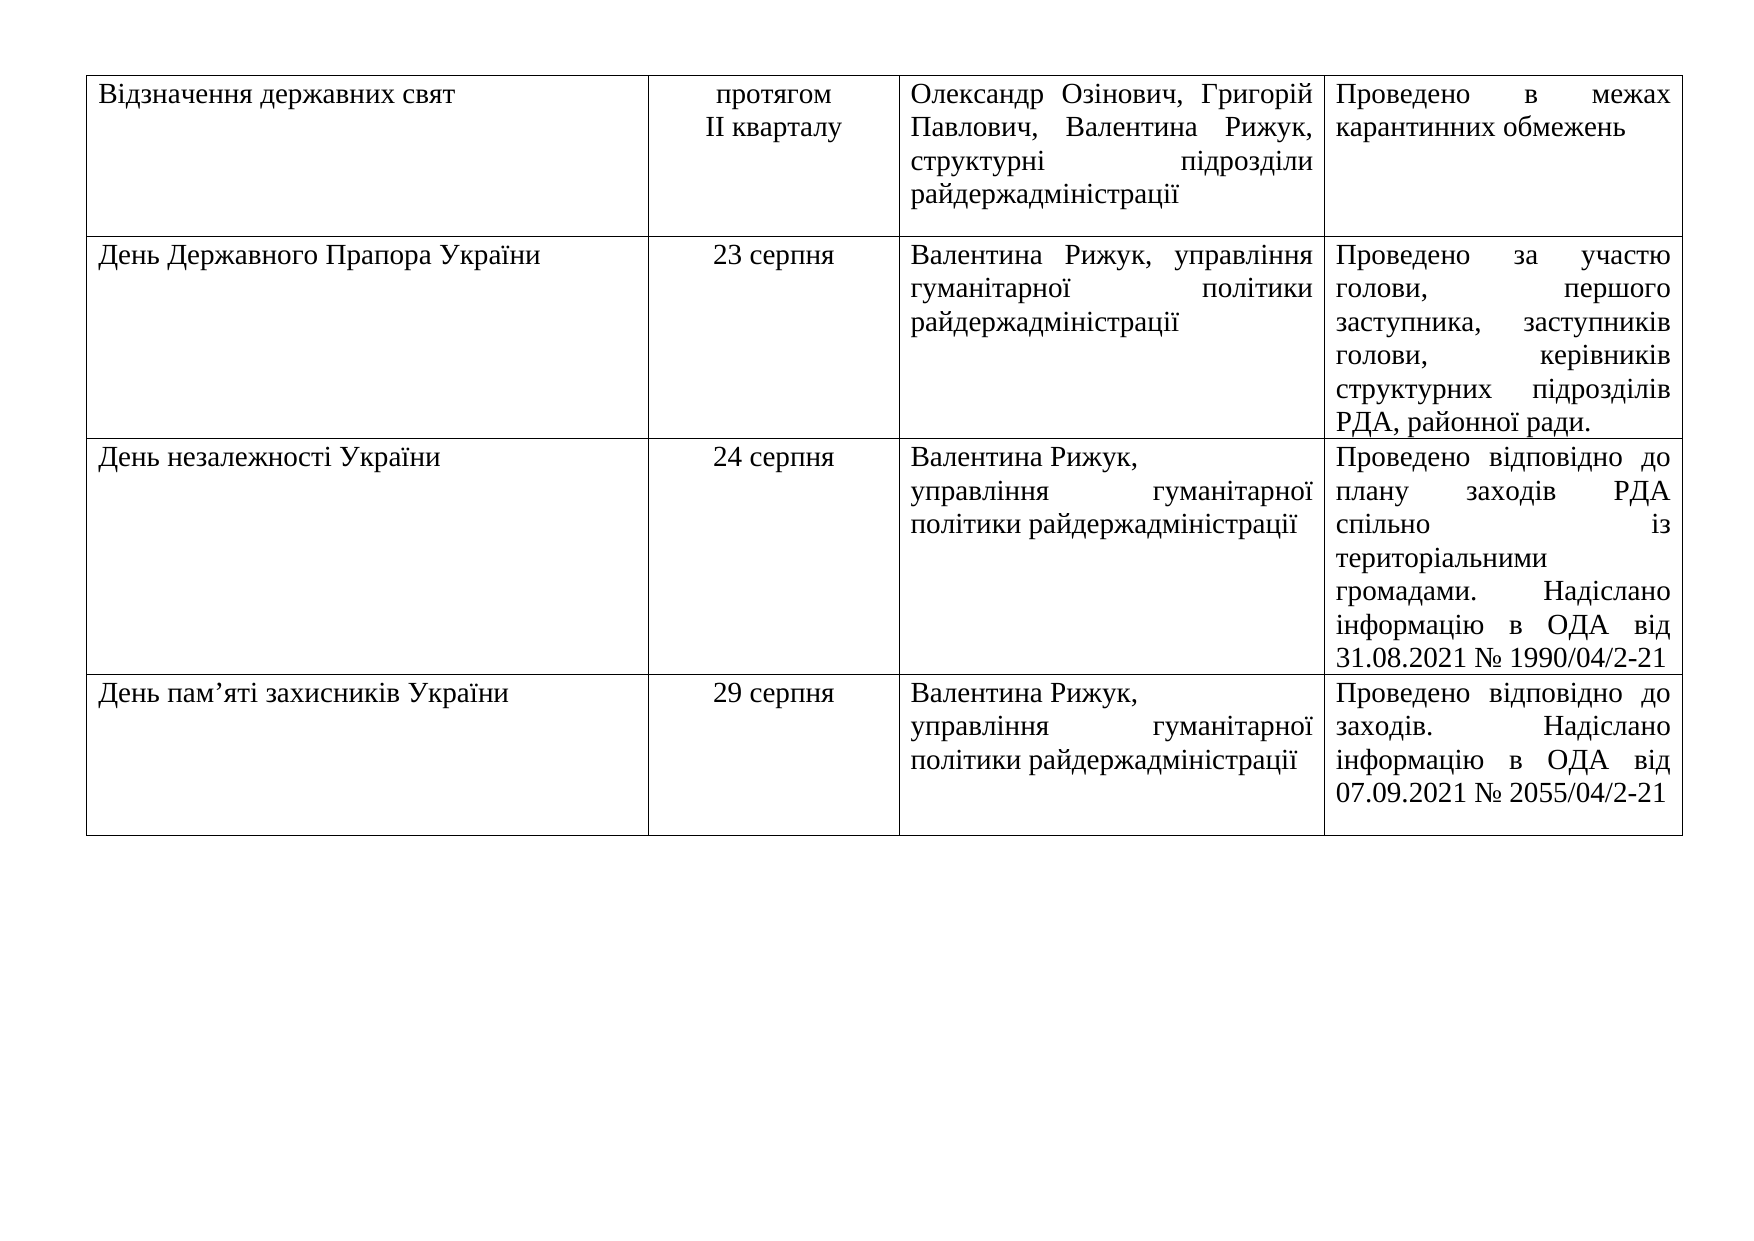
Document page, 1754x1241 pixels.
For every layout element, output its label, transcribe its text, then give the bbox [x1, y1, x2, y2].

table_cell Проведено відповідно до заходів. Надіслано інформацію в ОДА від 07.09.2021 № 2055/04/2-21 [1325, 675, 1682, 834]
table_cell 29 серпня [649, 675, 899, 834]
table_cell День пам’яті захисників України [87, 675, 648, 834]
table_cell Проведено за участю голови, першого заступника, заступників голови, керівників структурних підрозділів РДА, районної ради. [1325, 237, 1682, 438]
table_cell День незалежності України [87, 439, 648, 674]
table_cell Проведено відповідно до плану заходів РДА спільно із територіальними громадами. Надіслано інформацію в ОДА від 31.08.2021 № 1990/04/2-21 [1325, 439, 1682, 674]
table_cell Відзначення державних свят [87, 76, 648, 236]
table_cell Проведено в межах карантинних обмежень [1325, 76, 1682, 236]
table_cell 24 серпня [649, 439, 899, 674]
table_cell протягом ІІ кварталу [649, 76, 899, 236]
table_cell Валентина Рижук, управління гуманітарної політики райдержадміністрації [900, 237, 1324, 438]
table_cell День Державного Прапора України [87, 237, 648, 438]
table_cell Олександр Озінович, Григорій Павлович, Валентина Рижук, структурні підрозділи райдержадміністрації [900, 76, 1324, 236]
table_cell Валентина Рижук, управління гуманітарної політики райдержадміністрації [900, 439, 1324, 674]
table_cell 23 серпня [649, 237, 899, 438]
table_cell Валентина Рижук, управління гуманітарної політики райдержадміністрації [900, 675, 1324, 834]
